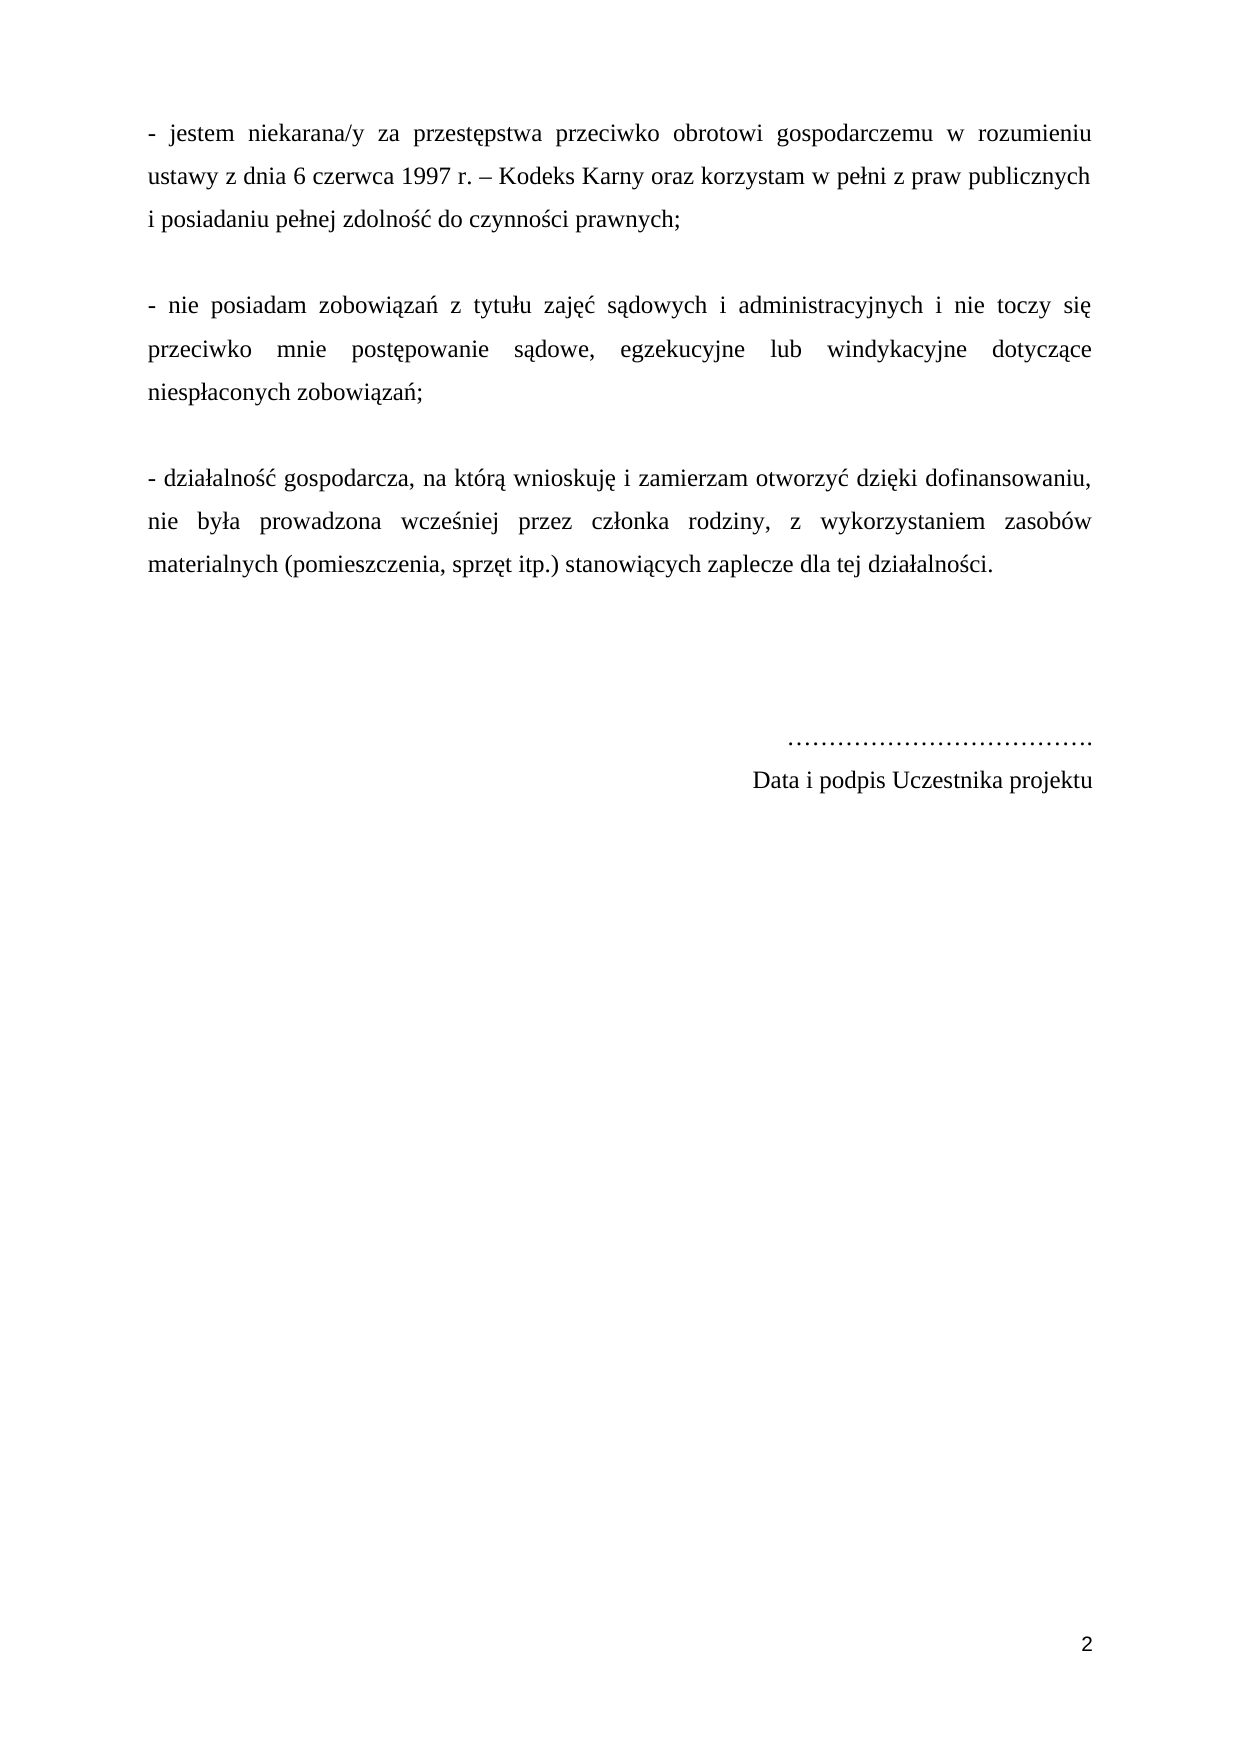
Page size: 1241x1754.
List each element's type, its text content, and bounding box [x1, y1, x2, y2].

text ………………………………. [148, 722, 1093, 751]
text - nie posiadam zobowiązań z tytułu zajęć sądowych i administracyjnych i nie toczy się przeciwko mnie postępowanie sądowe, egzekucyjne lub windykacyjne dotyczące niespłaconych zobowiązań; [148, 291, 1093, 406]
text - działalność gospodarcza, na którą wnioskuję i zamierzam otworzyć dzięki dofinansowaniu, nie była prowadzona wcześniej przez członka rodziny, z wykorzystaniem zasobów materialnych (pomieszczenia, sprzęt itp.) stanowiących zaplecze dla tej działalności. [148, 463, 1093, 578]
text - jestem niekarana/y za przestępstwa przeciwko obrotowi gospodarczemu w rozumieniu ustawy z dnia 6 czerwca 1997 r. – Kodeks Karny oraz korzystam w pełni z praw publicznych i posiadaniu pełnej zdolność do czynności prawnych; [148, 118, 1093, 233]
text Data i podpis Uczestnika projektu [148, 765, 1093, 794]
